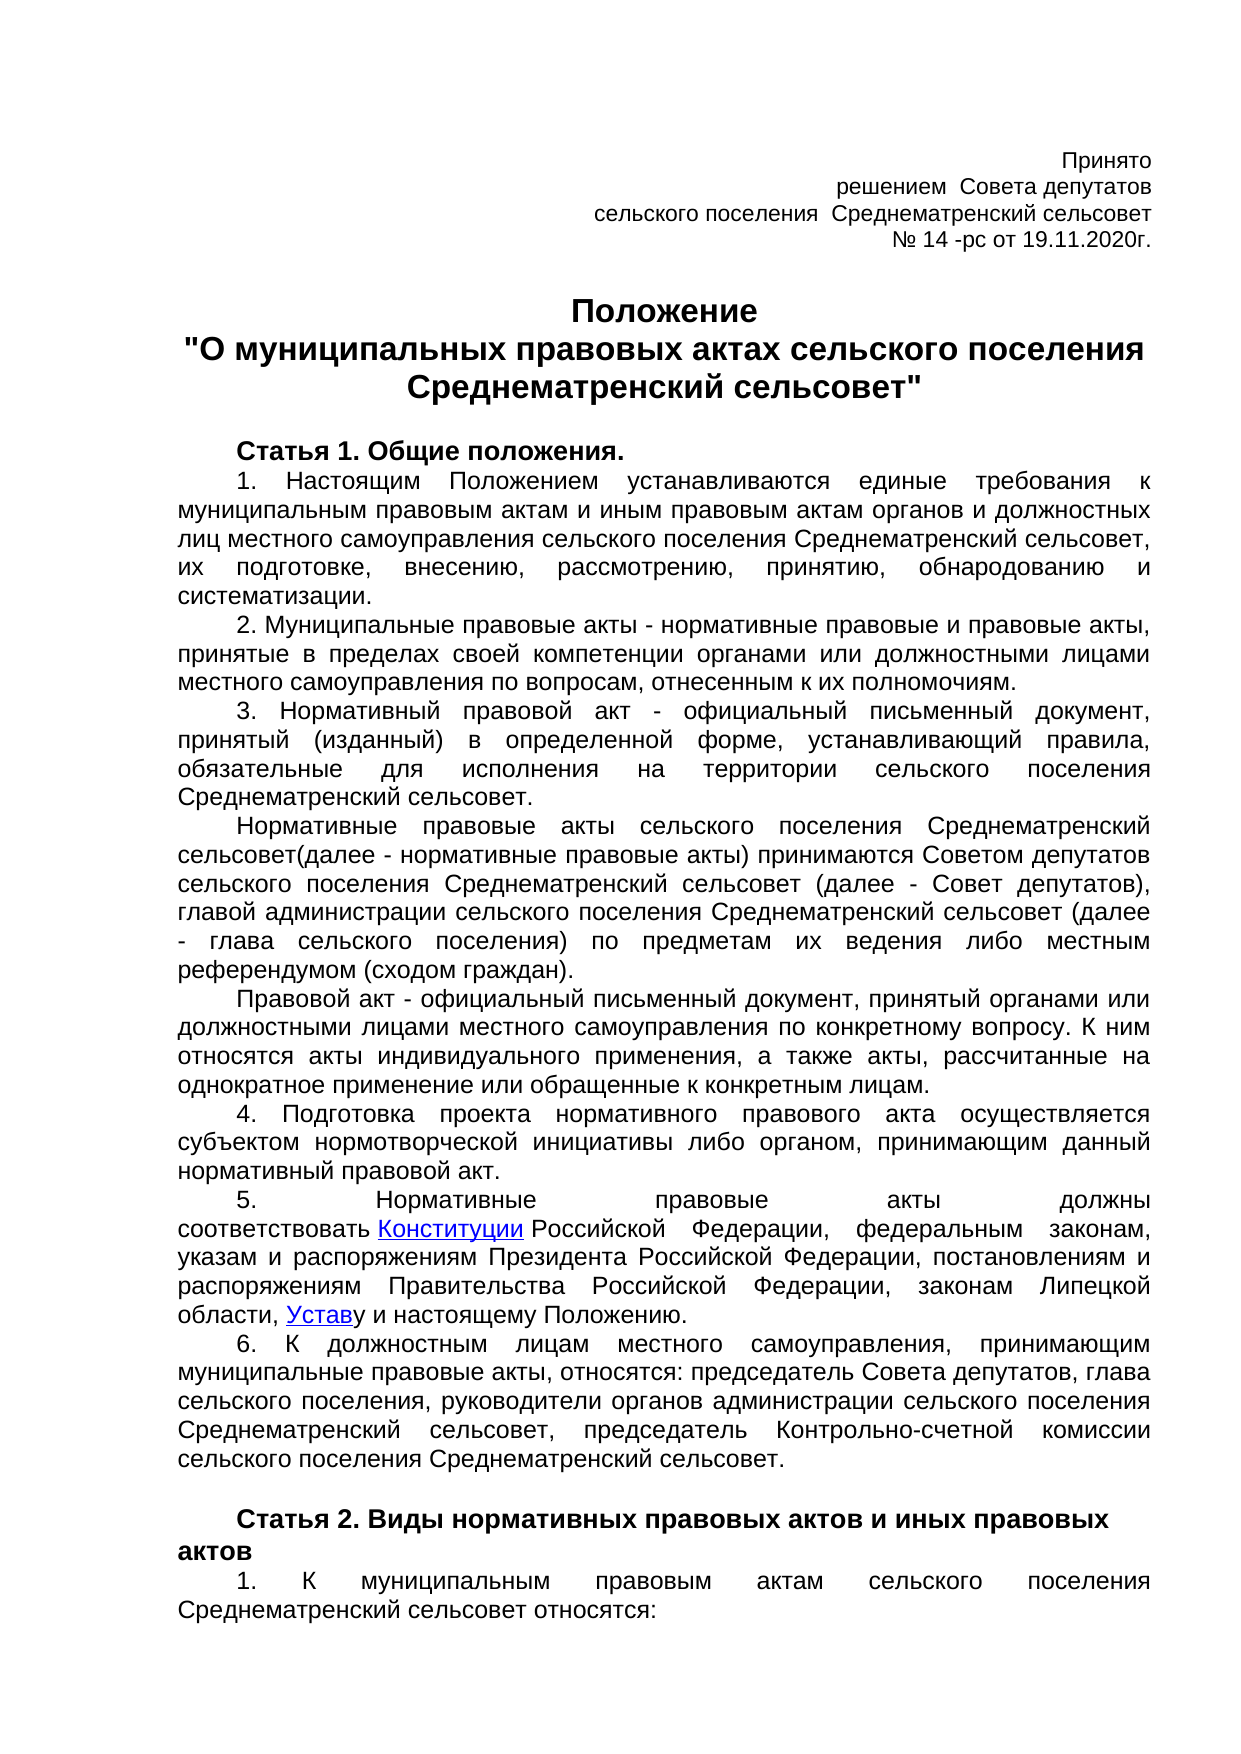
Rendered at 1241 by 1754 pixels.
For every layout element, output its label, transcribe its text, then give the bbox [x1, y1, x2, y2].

text 1. К муниципальным правовым актам сельского поселения Среднематренский сельсовет относятся: [177, 1566, 1152, 1623]
text 4. Подготовка проекта нормативного правового акта осуществляется субъектом нормотворческой инициативы либо органом, принимающим данный нормативный правовой акт. [177, 1098, 1152, 1185]
text 1. Настоящим Положением устанавливаются единые требования к муниципальным правовым актам и иным правовым актам органов и должностных лиц местного самоуправления сельского поселения Среднематренский сельсовет, их подготовке, внесению, рассмотрению, принятию, обнародованию и систематизации. [177, 466, 1152, 610]
text Нормативные правовые акты сельского поселения Среднематренский сельсовет(далее - нормативные правовые акты) принимаются Советом депутатов сельского поселения Среднематренский сельсовет (далее - Совет депутатов), главой администрации сельского поселения Среднематренский сельсовет (далее - глава сельского поселения) по предметам их ведения либо местным референдумом (сходом граждан). [177, 811, 1152, 983]
text решением Совета депутатов [177, 173, 1152, 199]
text 6. К должностным лицам местного самоуправления, принимающим муниципальные правовые акты, относятся: председатель Совета депутатов, глава сельского поселения, руководители органов администрации сельского поселения Среднематренский сельсовет, председатель Контрольно-счетной комиссии сельского поселения Среднематренский сельсовет. [177, 1328, 1152, 1472]
text 5. Нормативные правовые акты должны соответствовать Конституции Российской Федерации, федеральным законам, указам и распоряжениям Президента Российской Федерации, постановлениям и распоряжениям Правительства Российской Федерации, законам Липецкой области, Уставу и настоящему Положению. [177, 1185, 1152, 1328]
text Статья 1. Общие положения. [177, 435, 1152, 466]
text Статья 2. Виды нормативных правовых актов и иных правовых актов [177, 1503, 1152, 1566]
text № 14 -рс от 19.11.2020г. [177, 226, 1152, 252]
text Принято [177, 147, 1152, 173]
text 3. Нормативный правовой акт - официальный письменный документ, принятый (изданный) в определенной форме, устанавливающий правила, обязательные для исполнения на территории сельского поселения Среднематренский сельсовет. [177, 696, 1152, 811]
text Правовой акт - официальный письменный документ, принятый органами или должностными лицами местного самоуправления по конкретному вопросу. К ним относятся акты индивидуального применения, а также акты, рассчитанные на однократное применение или обращенные к конкретным лицам. [177, 983, 1152, 1098]
text 2. Муниципальные правовые акты - нормативные правовые и правовые акты, принятые в пределах своей компетенции органами или должностными лицами местного самоуправления по вопросам, отнесенным к их полномочиям. [177, 610, 1152, 696]
text "О муниципальных правовых актах сельского поселения Среднематренский сельсовет" [177, 329, 1152, 406]
text Положение [177, 291, 1152, 329]
text сельского поселения Среднематренский сельсовет [177, 199, 1152, 226]
